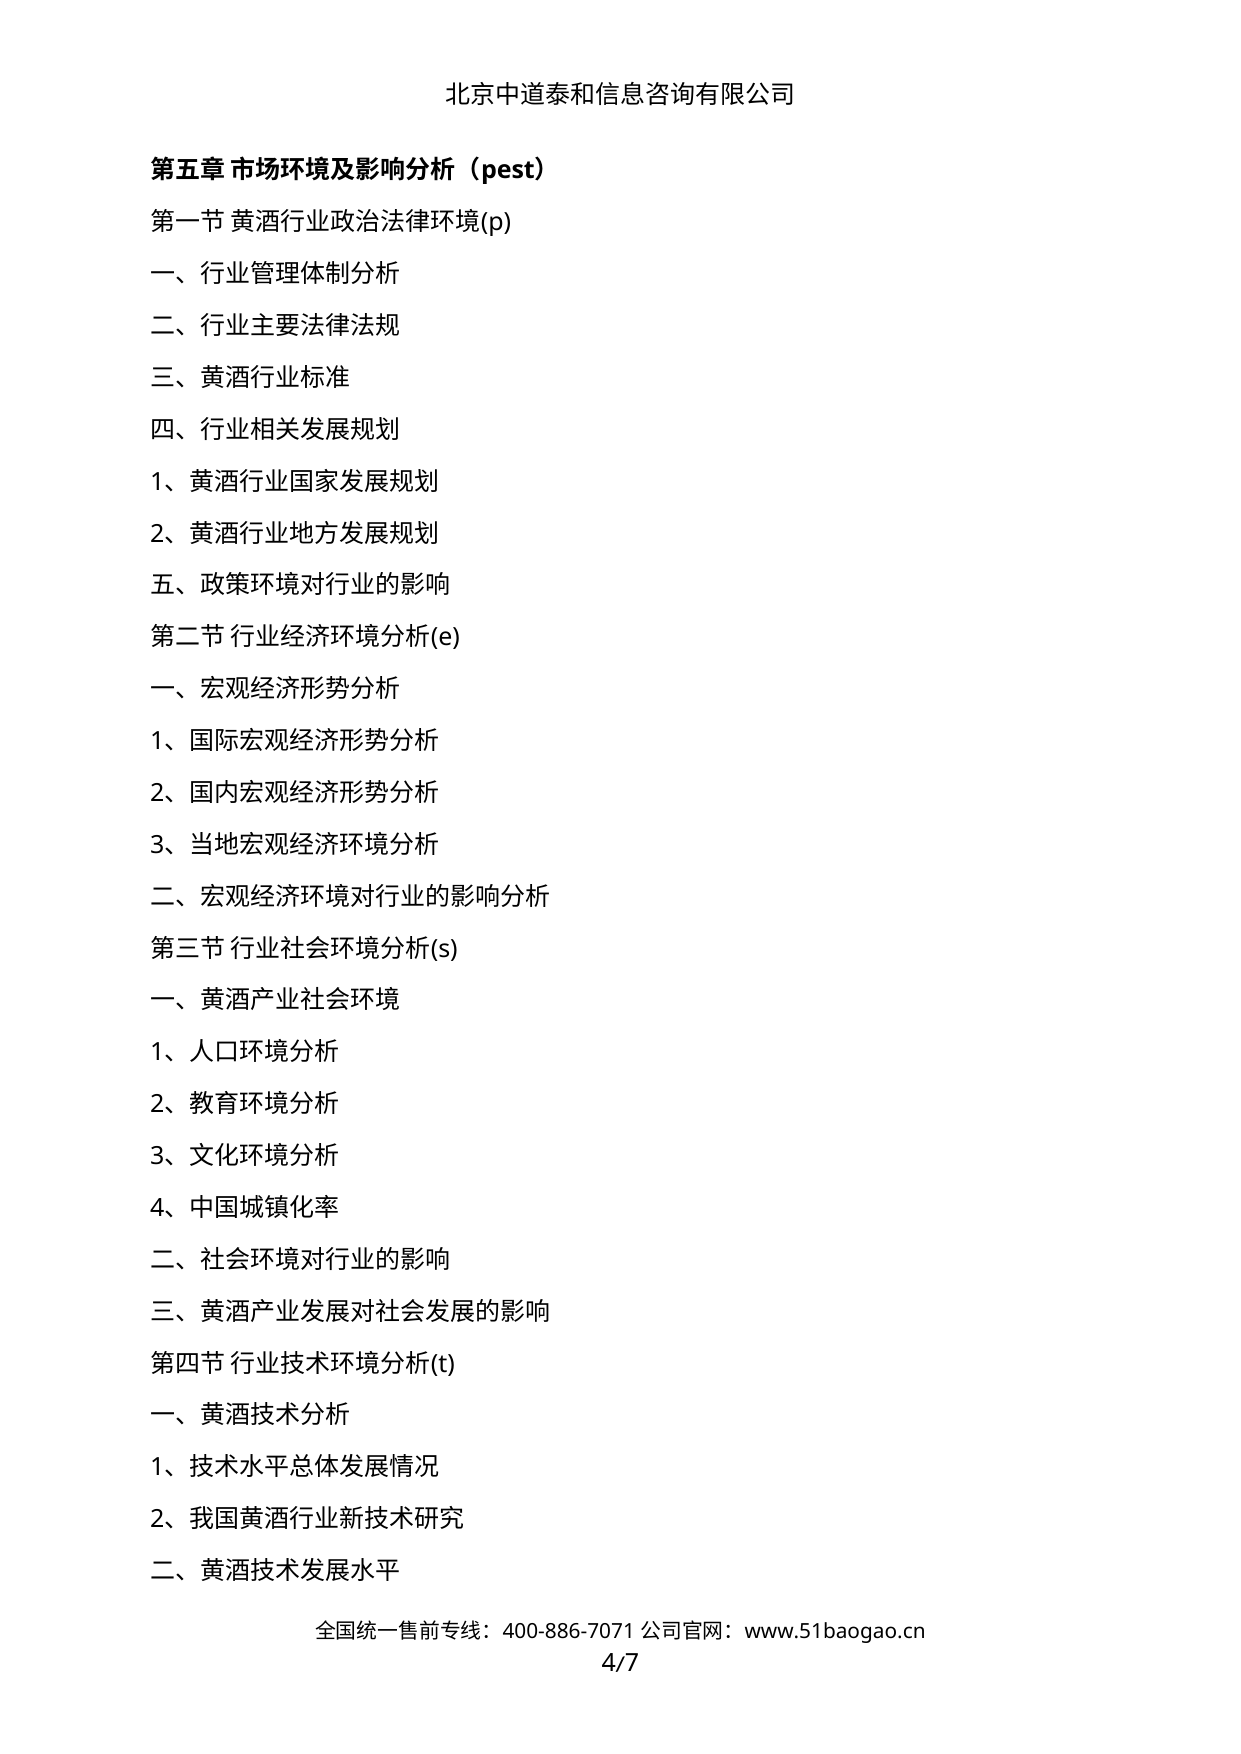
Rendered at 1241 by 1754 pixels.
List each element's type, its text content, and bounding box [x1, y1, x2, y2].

text 2、教育环境分析 [150, 1084, 1090, 1120]
text 二、黄酒技术发展水平 [150, 1551, 1090, 1587]
text 二、宏观经济环境对行业的影响分析 [150, 876, 1090, 912]
text 三、黄酒产业发展对社会发展的影响 [150, 1291, 1090, 1327]
text 一、黄酒技术分析 [150, 1395, 1090, 1431]
text 二、行业主要法律法规 [150, 306, 1090, 342]
text 第五章 市场环境及影响分析（pest） [150, 150, 1090, 186]
text 2、黄酒行业地方发展规划 [150, 513, 1090, 549]
text 3、当地宏观经济环境分析 [150, 824, 1090, 861]
text 1、国际宏观经济形势分析 [150, 721, 1090, 757]
text 第三节 行业社会环境分析(s) [150, 928, 1090, 964]
text 二、社会环境对行业的影响 [150, 1239, 1090, 1276]
text 四、行业相关发展规划 [150, 409, 1090, 446]
text 1、技术水平总体发展情况 [150, 1447, 1090, 1483]
text 一、黄酒产业社会环境 [150, 980, 1090, 1016]
text 1、黄酒行业国家发展规划 [150, 461, 1090, 497]
text 1、人口环境分析 [150, 1032, 1090, 1068]
text 3、文化环境分析 [150, 1136, 1090, 1172]
text 一、宏观经济形势分析 [150, 669, 1090, 705]
text 4、中国城镇化率 [150, 1187, 1090, 1224]
text 三、黄酒行业标准 [150, 357, 1090, 394]
text 第四节 行业技术环境分析(t) [150, 1343, 1090, 1379]
text 五、政策环境对行业的影响 [150, 565, 1090, 601]
text 2、我国黄酒行业新技术研究 [150, 1499, 1090, 1535]
text 2、国内宏观经济形势分析 [150, 772, 1090, 809]
text 一、行业管理体制分析 [150, 254, 1090, 290]
text 第二节 行业经济环境分析(e) [150, 617, 1090, 653]
text 第一节 黄酒行业政治法律环境(p) [150, 202, 1090, 238]
